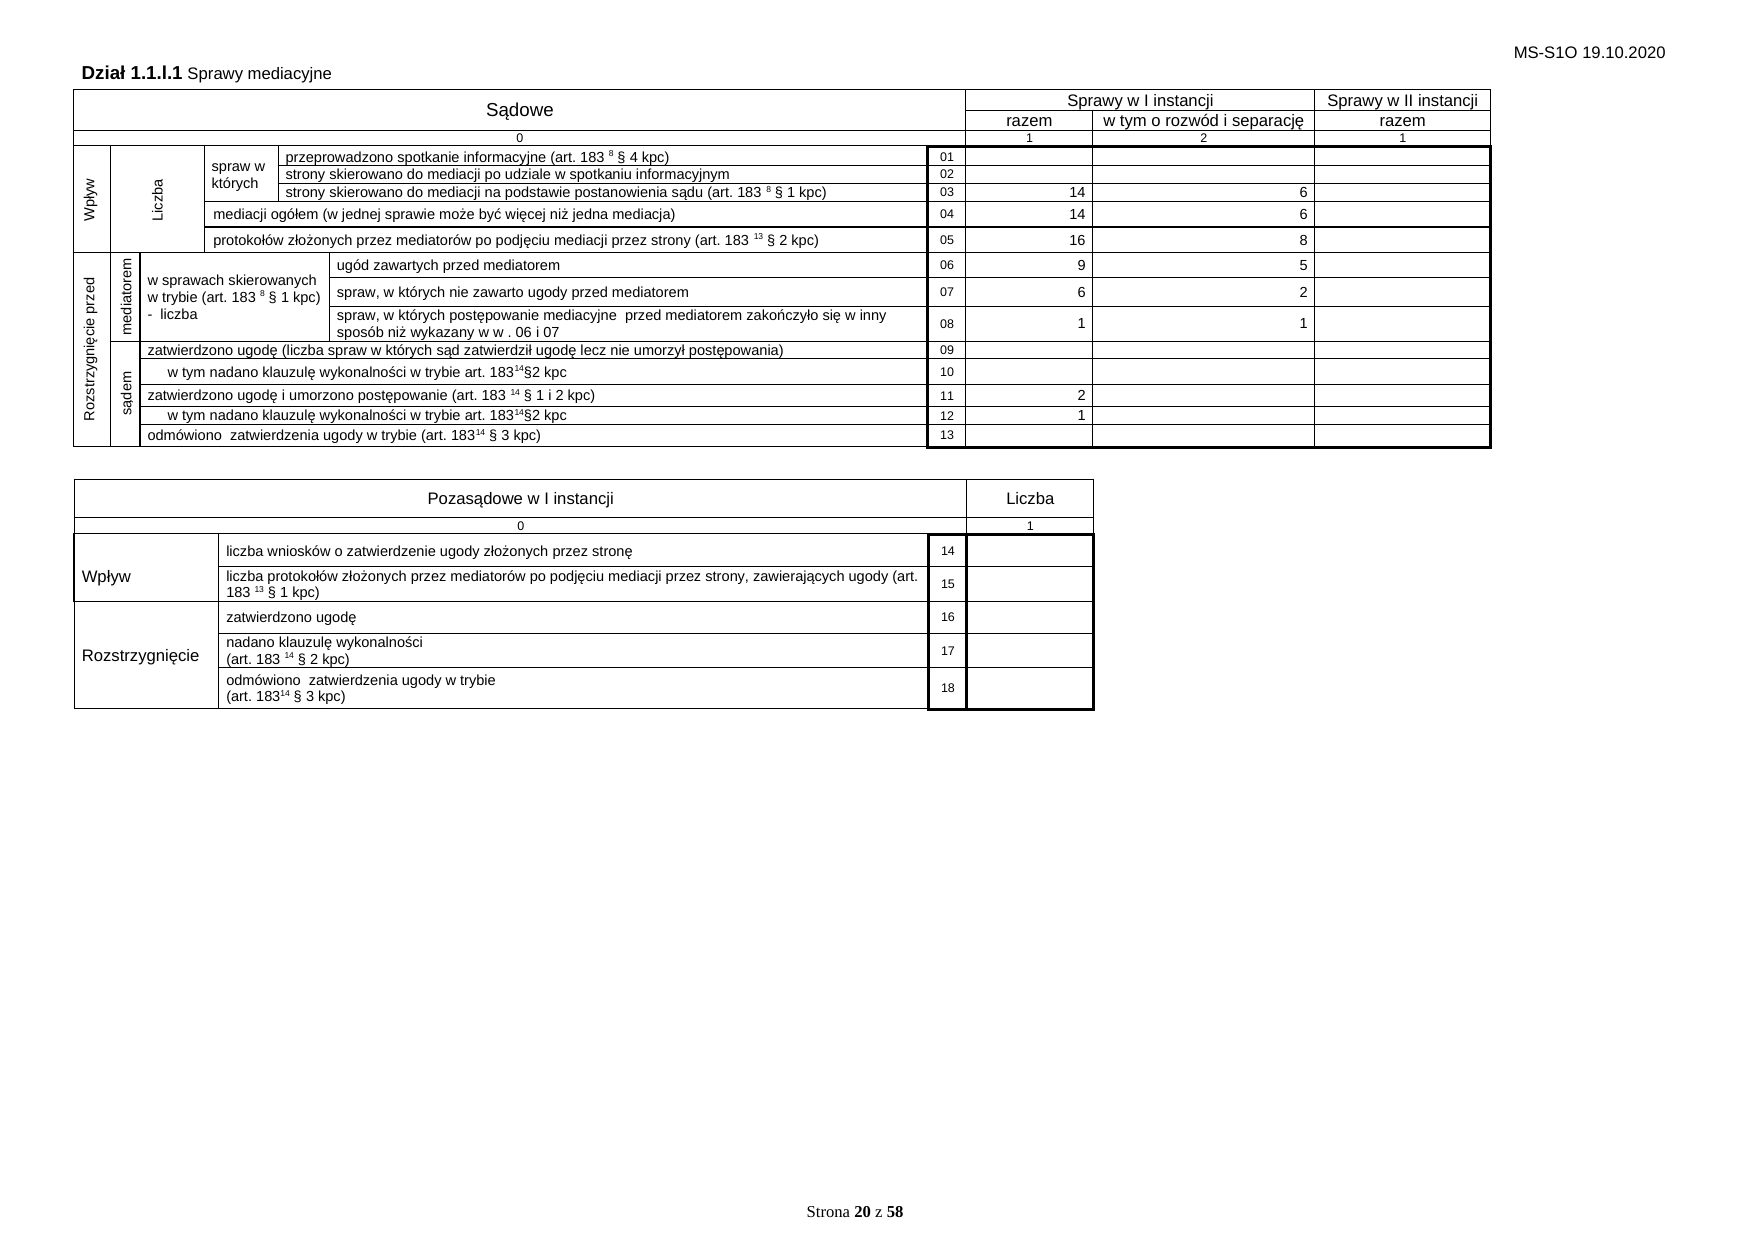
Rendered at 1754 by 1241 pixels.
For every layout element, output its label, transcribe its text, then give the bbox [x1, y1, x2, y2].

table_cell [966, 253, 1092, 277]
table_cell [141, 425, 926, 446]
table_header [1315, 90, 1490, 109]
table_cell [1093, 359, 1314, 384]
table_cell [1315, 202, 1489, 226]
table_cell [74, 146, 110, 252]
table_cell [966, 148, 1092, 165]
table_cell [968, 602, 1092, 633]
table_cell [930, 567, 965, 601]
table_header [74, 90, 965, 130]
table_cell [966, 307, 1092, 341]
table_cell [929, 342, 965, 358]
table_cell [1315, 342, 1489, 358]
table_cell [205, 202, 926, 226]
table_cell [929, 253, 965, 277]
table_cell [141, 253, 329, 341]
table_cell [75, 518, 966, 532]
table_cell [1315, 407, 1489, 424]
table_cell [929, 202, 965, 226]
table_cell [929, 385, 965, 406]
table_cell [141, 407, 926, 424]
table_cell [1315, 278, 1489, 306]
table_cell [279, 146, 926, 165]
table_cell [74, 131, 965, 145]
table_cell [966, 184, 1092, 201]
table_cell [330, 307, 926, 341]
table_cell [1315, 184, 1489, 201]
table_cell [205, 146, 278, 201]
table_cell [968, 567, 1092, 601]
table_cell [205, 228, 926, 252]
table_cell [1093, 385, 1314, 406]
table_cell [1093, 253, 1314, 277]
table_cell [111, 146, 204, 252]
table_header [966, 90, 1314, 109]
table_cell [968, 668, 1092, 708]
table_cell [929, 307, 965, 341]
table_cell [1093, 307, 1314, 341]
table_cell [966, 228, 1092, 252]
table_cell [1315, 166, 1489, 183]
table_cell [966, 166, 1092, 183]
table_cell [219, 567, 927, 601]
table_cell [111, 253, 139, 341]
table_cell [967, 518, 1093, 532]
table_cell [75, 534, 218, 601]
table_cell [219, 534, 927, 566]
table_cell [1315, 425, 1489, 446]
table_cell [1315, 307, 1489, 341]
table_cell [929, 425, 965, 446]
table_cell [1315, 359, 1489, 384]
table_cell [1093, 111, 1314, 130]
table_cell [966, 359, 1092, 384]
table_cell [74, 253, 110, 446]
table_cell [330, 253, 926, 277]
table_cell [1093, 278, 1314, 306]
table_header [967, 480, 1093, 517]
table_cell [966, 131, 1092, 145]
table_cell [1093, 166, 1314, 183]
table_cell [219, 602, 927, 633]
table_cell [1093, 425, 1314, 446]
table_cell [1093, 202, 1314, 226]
subtitle Dział 1.1.l.1 Sprawy mediacyjne [81, 62, 1665, 83]
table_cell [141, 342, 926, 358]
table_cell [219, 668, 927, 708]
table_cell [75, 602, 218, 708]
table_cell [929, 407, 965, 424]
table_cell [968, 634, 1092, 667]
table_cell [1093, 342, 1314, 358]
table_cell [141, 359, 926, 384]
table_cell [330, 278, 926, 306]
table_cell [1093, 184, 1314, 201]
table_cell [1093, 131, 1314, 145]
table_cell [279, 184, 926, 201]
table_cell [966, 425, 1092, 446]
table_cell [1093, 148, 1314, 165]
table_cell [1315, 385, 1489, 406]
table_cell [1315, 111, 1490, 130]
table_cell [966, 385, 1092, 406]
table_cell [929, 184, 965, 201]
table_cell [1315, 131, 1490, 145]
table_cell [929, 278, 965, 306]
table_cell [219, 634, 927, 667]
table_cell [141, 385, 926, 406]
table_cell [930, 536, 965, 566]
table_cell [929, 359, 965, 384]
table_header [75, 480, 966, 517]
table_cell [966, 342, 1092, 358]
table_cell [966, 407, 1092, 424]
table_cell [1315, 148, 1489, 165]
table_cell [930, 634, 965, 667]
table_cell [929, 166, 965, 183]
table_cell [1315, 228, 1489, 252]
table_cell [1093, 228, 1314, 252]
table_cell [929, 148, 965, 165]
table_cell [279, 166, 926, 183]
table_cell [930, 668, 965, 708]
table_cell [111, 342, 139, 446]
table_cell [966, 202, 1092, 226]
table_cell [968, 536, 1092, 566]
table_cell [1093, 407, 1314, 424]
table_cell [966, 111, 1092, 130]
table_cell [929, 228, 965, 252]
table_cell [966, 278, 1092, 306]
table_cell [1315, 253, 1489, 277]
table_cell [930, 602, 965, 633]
